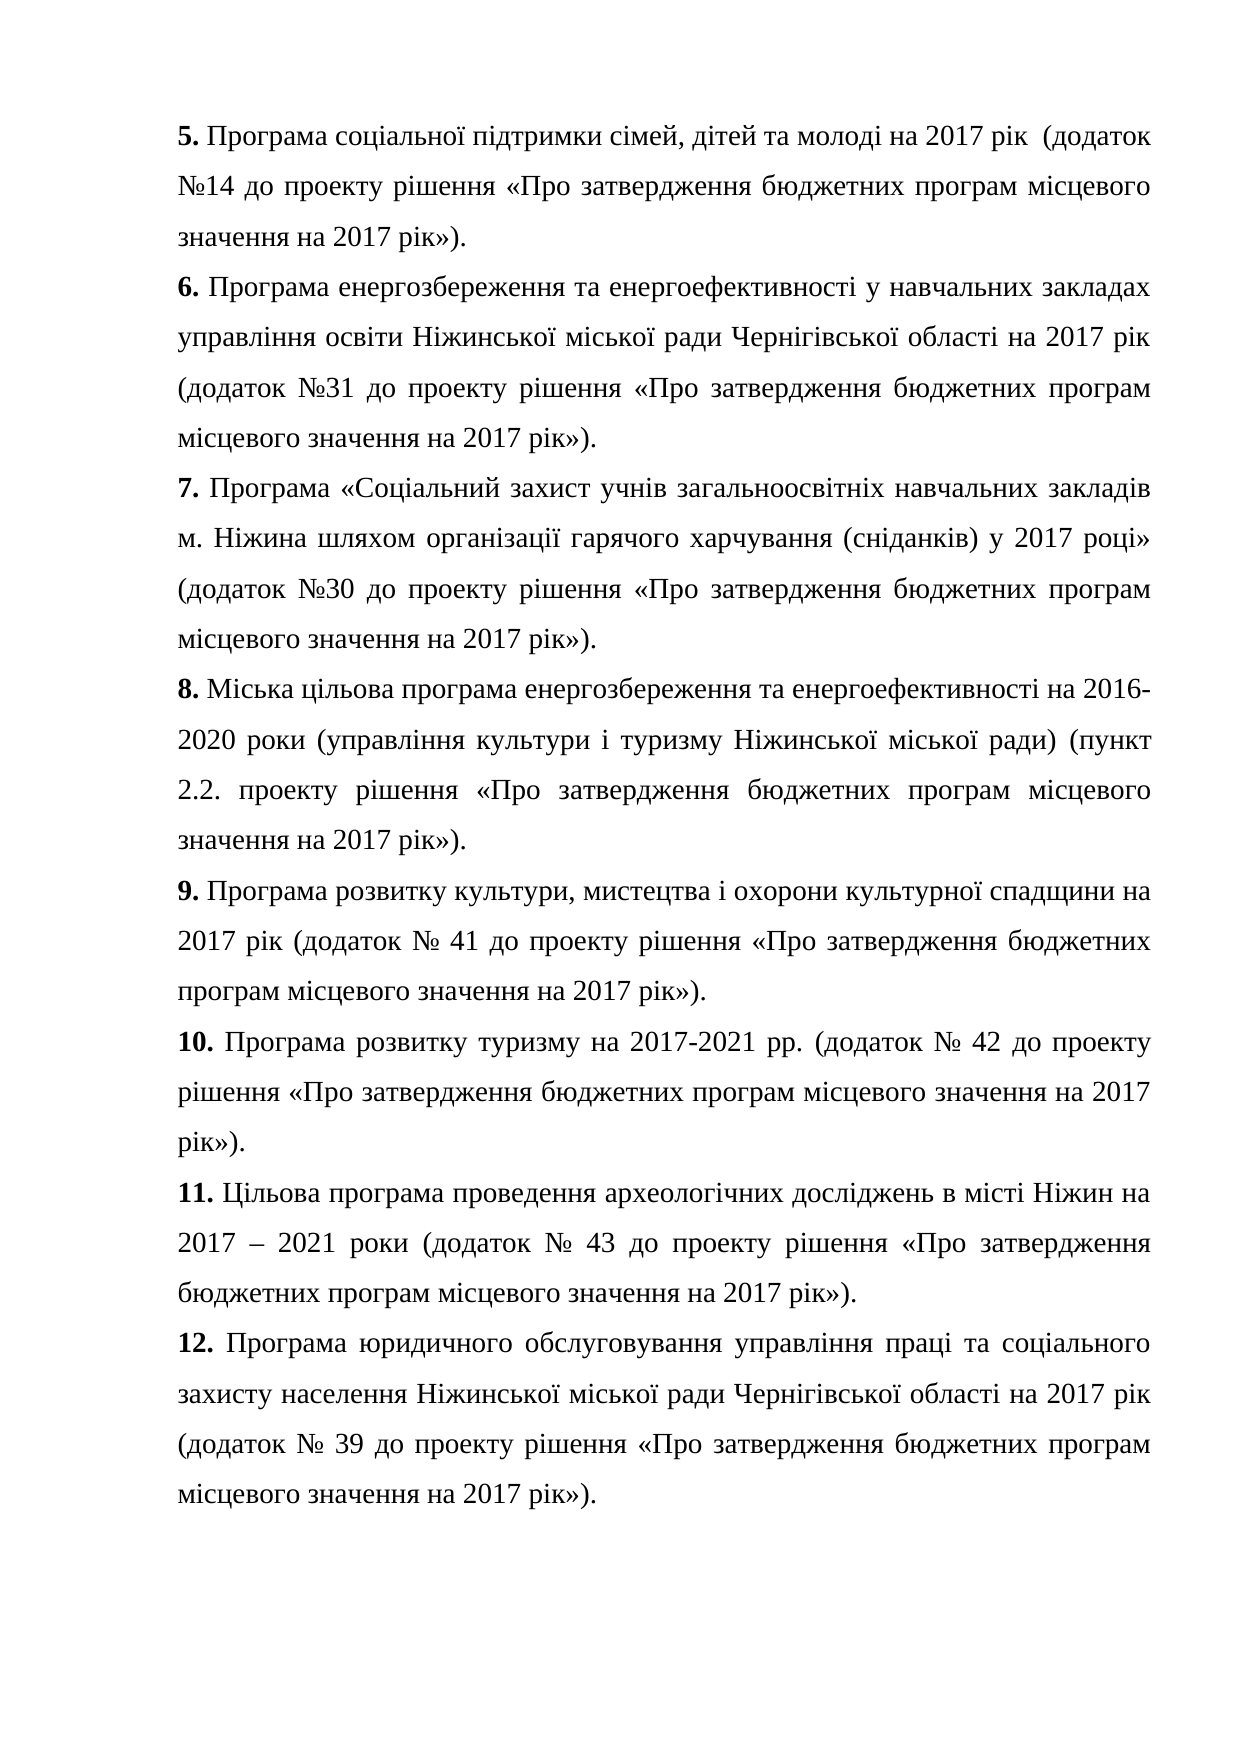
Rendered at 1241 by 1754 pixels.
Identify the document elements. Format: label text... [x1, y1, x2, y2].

text 6. Програма енергозбереження та енергоефективності у навчальних закладах управління освіти Ніжинської міської ради Чернігівської області на 2017 рік (додаток №31 до проекту рішення «Про затвердження бюджетних програм місцевого значення на 2017 рік»). [177, 269, 1152, 453]
text 11. Цільова програма проведення археологічних досліджень в місті Ніжин на 2017 – 2021 роки (додаток № 43 до проекту рішення «Про затвердження бюджетних програм місцевого значення на 2017 рік»). [177, 1175, 1152, 1309]
text 10. Програма розвитку туризму на 2017-2021 рр. (додаток № 42 до проекту рішення «Про затвердження бюджетних програм місцевого значення на 2017 рік»). [177, 1024, 1152, 1158]
text 9. Програма розвитку культури, мистецтва і охорони культурної спадщини на 2017 рік (додаток № 41 до проекту рішення «Про затвердження бюджетних програм місцевого значення на 2017 рік»). [177, 873, 1152, 1007]
text 12. Програма юридичного обслуговування управління праці та соціального захисту населення Ніжинської міської ради Чернігівської області на 2017 рік (додаток № 39 до проекту рішення «Про затвердження бюджетних програм місцевого значення на 2017 рік»). [177, 1326, 1152, 1510]
text 7. Програма «Соціальний захист учнів загальноосвітніх навчальних закладів м. Ніжина шляхом організації гарячого харчування (сніданків) у 2017 році» (додаток №30 до проекту рішення «Про затвердження бюджетних програм місцевого значення на 2017 рік»). [177, 470, 1152, 655]
text 5. Програма соціальної підтримки сімей, дітей та молоді на 2017 рік (додаток №14 до проекту рішення «Про затвердження бюджетних програм місцевого значення на 2017 рік»). [177, 118, 1152, 252]
text 8. Міська цільова програма енергозбереження та енергоефективності на 2016-2020 роки (управління культури і туризму Ніжинської міської ради) (пункт 2.2. проекту рішення «Про затвердження бюджетних програм місцевого значення на 2017 рік»). [177, 672, 1152, 856]
